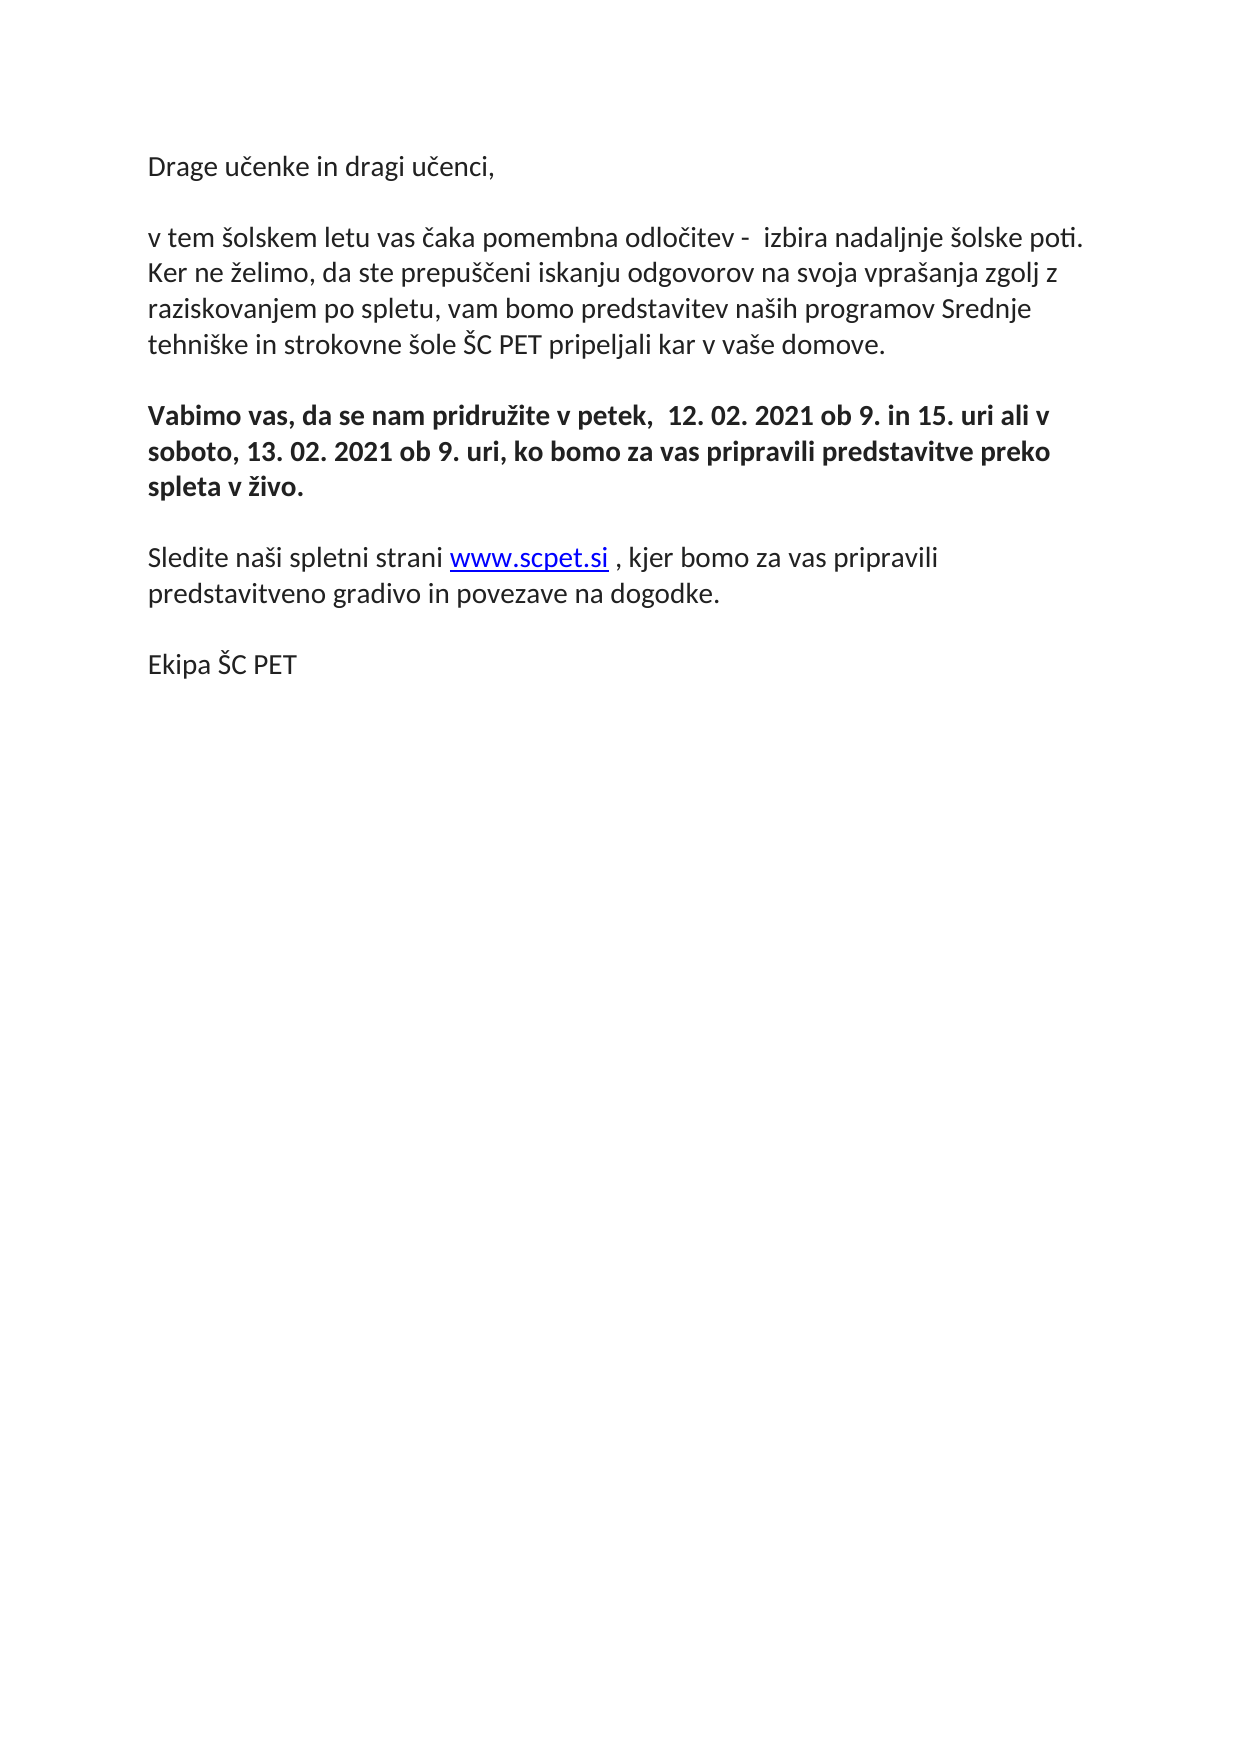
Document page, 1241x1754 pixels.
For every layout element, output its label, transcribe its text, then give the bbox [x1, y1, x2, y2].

text v tem šolskem letu vas čaka pomembna odločitev - izbira nadaljnje šolske poti. Ker ne želimo, da ste prepuščeni iskanju odgovorov na svoja vprašanja zgolj z raziskovanjem po spletu, vam bomo predstavitev naših programov Srednje tehniške in strokovne šole ŠC PET pripeljali kar v vaše domove. [148, 219, 1093, 361]
text Drage učenke in dragi učenci, [148, 148, 1093, 183]
text Ekipa ŠC PET [148, 646, 1093, 682]
text Vabimo vas, da se nam pridružite v petek, 12. 02. 2021 ob 9. in 15. uri ali v soboto, 13. 02. 2021 ob 9. uri, ko bomo za vas pripravili predstavitve preko spleta v živo. [148, 397, 1093, 504]
text Sledite naši spletni strani www.scpet.si , kjer bomo za vas pripravili predstavitveno gradivo in povezave na dogodke. [148, 539, 1093, 611]
